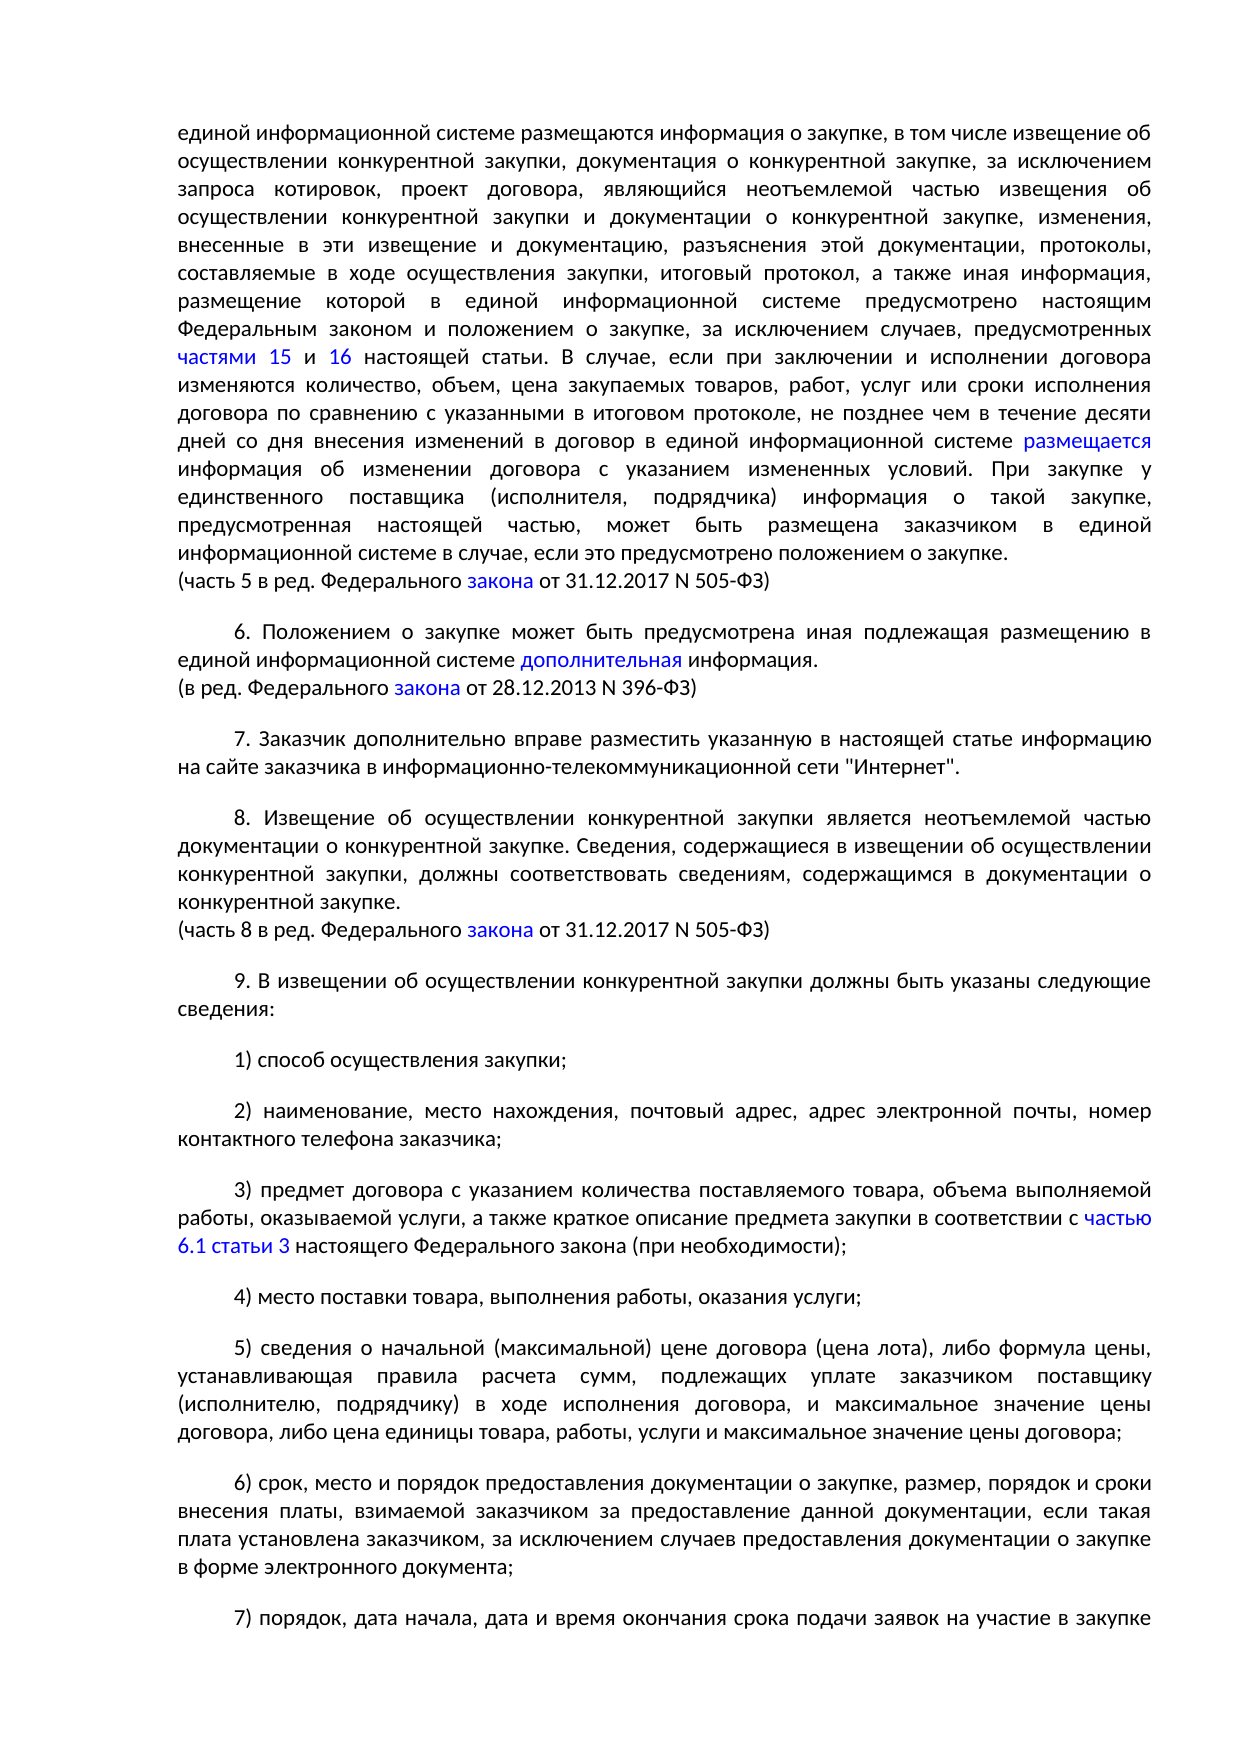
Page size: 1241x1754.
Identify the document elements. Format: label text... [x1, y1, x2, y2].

text (часть 5 в ред. Федерального закона от 31.12.2017 N 505-ФЗ) [177, 566, 1152, 594]
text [177, 1603, 1152, 1631]
text (часть 8 в ред. Федерального закона от 31.12.2017 N 505-ФЗ) [177, 915, 1152, 943]
text 1) способ осуществления закупки; [177, 1045, 1152, 1073]
text (в ред. Федерального закона от 28.12.2013 N 396-ФЗ) [177, 673, 1152, 701]
text 4) место поставки товара, выполнения работы, оказания услуги; [177, 1282, 1152, 1310]
text 8. Извещение об осуществлении конкурентной закупки является неотъемлемой частью документации о конкурентной закупке. Сведения, содержащиеся в извещении об осуществлении конкурентной закупки, должны соответствовать сведениям, содержащимся в документации о конкурентной закупке. [177, 803, 1152, 915]
text 6. Положением о закупке может быть предусмотрена иная подлежащая размещению в единой информационной системе дополнительная информация. [177, 617, 1152, 673]
text 2) наименование, место нахождения, почтовый адрес, адрес электронной почты, номер контактного телефона заказчика; [177, 1096, 1152, 1152]
text 5) сведения о начальной (максимальной) цене договора (цена лота), либо формула цены, устанавливающая правила расчета сумм, подлежащих уплате заказчиком поставщику (исполнителю, подрядчику) в ходе исполнения договора, и максимальное значение цены договора, либо цена единицы товара, работы, услуги и максимальное значение цены договора; [177, 1333, 1152, 1445]
text 7. Заказчик дополнительно вправе разместить указанную в настоящей статье информацию на сайте заказчика в информационно-телекоммуникационной сети "Интернет". [177, 724, 1152, 780]
text 3) предмет договора с указанием количества поставляемого товара, объема выполняемой работы, оказываемой услуги, а также краткое описание предмета закупки в соответствии с частью 6.1 статьи 3 настоящего Федерального закона (при необходимости); [177, 1175, 1152, 1259]
text 9. В извещении об осуществлении конкурентной закупки должны быть указаны следующие сведения: [177, 966, 1152, 1022]
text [177, 118, 1152, 566]
text 6) срок, место и порядок предоставления документации о закупке, размер, порядок и сроки внесения платы, взимаемой заказчиком за предоставление данной документации, если такая плата установлена заказчиком, за исключением случаев предоставления документации о закупке в форме электронного документа; [177, 1468, 1152, 1580]
